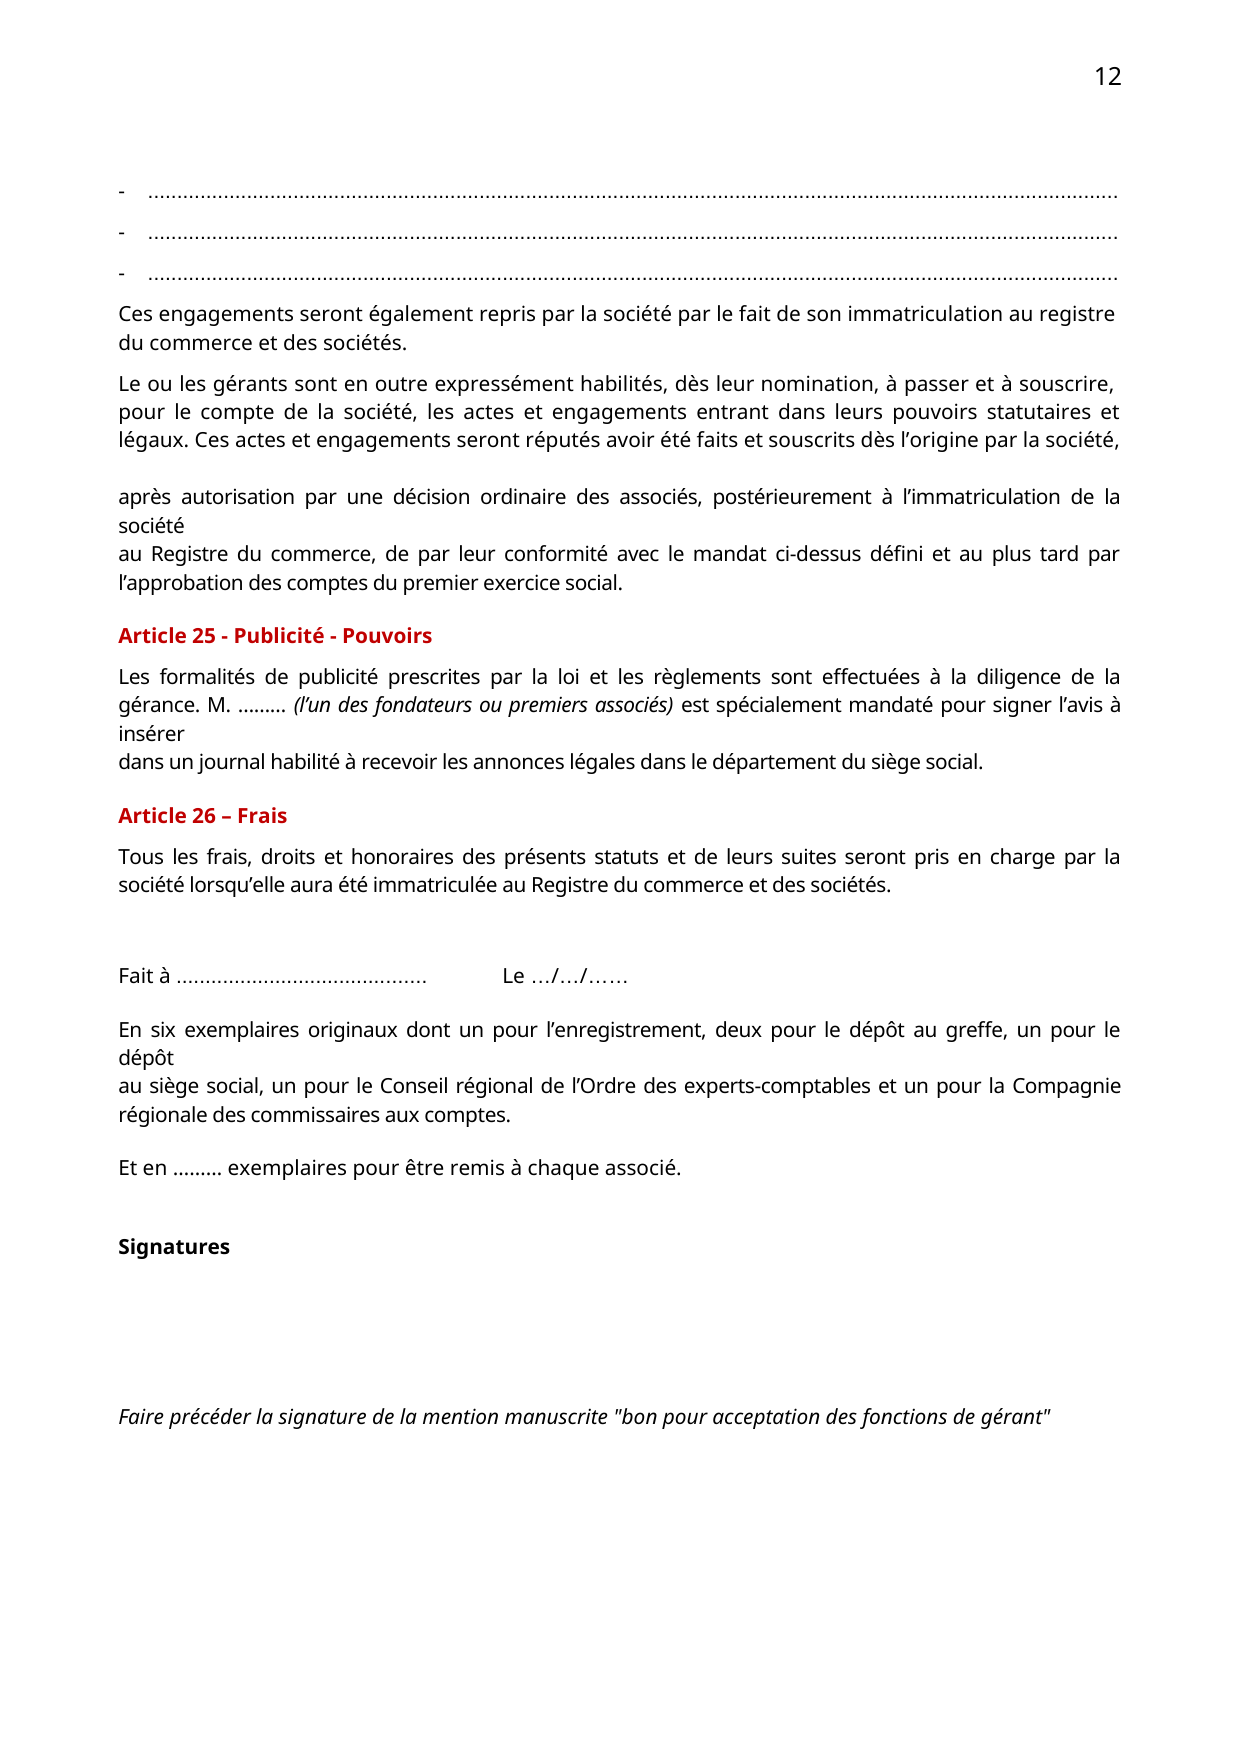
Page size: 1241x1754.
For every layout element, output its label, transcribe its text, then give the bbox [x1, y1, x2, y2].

text Signatures [118, 1232, 1122, 1260]
text - [118, 177, 1122, 205]
text Les formalités de publicité prescrites par la loi et les règlements sont effectuées à la diligence de la gérance. M. ……… (l’un des fondateurs ou premiers associés) est spécialement mandaté pour signer l’avis à insérer dans un journal habilité à recevoir les annonces légales dans le département du siège social. [118, 662, 1122, 776]
text En six exemplaires originaux dont un pour l’enregistrement, deux pour le dépôt au greffe, un pour le dépôt au siège social, un pour le Conseil régional de l’Ordre des experts-comptables et un pour la Compagnie régionale des commissaires aux comptes. [118, 1015, 1122, 1128]
text Ces engagements seront également repris par la société par le fait de son immatriculation au registre du commerce et des sociétés. [118, 299, 1122, 356]
text Et en ……… exemplaires pour être remis à chaque associé. [118, 1153, 1122, 1182]
text - [118, 217, 1122, 246]
text - [118, 258, 1122, 287]
text Fait à Le …/…/…… [118, 961, 1122, 990]
text Article 25 - Publicité - Pouvoirs [118, 621, 1122, 650]
text Article 26 – Frais [118, 801, 1122, 829]
text Le ou les gérants sont en outre expressément habilités, dès leur nomination, à passer et à souscrire, pour le compte de la société, les actes et engagements entrant dans leurs pouvoirs statutaires et légaux. Ces actes et engagements seront réputés avoir été faits et souscrits dès l’origine par la société, après autorisation par une décision ordinaire des associés, postérieurement à l’immatriculation de la société au Registre du commerce, de par leur conformité avec le mandat ci-dessus défini et au plus tard par l’approbation des comptes du premier exercice social. [118, 369, 1122, 596]
text Tous les frais, droits et honoraires des présents statuts et de leurs suites seront pris en charge par la société lorsqu’elle aura été immatriculée au Registre du commerce et des sociétés. [118, 842, 1122, 899]
text Faire précéder la signature de la mention manuscrite "bon pour acceptation des fonctions de gérant" [118, 1402, 1122, 1431]
